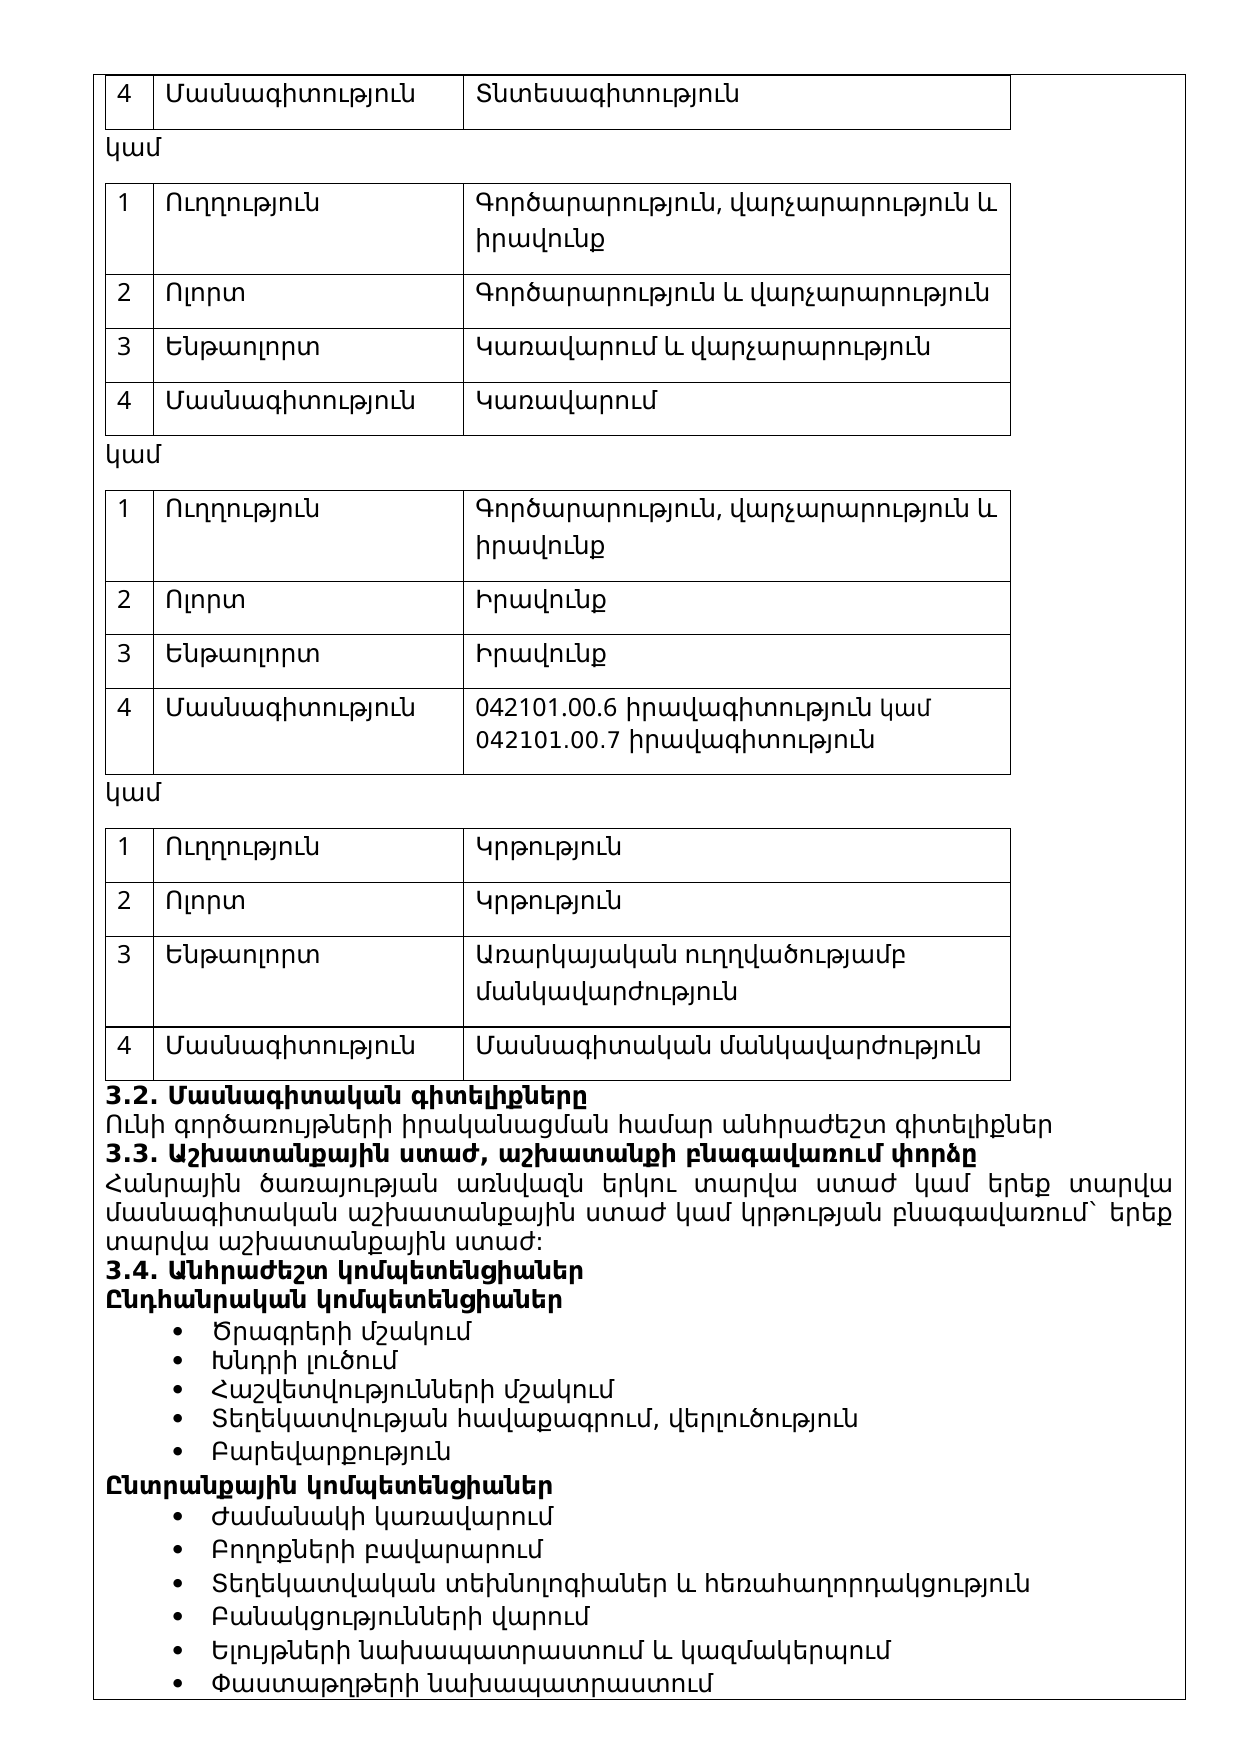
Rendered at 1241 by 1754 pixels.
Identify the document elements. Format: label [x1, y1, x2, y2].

table_cell [94, 75, 1185, 1698]
